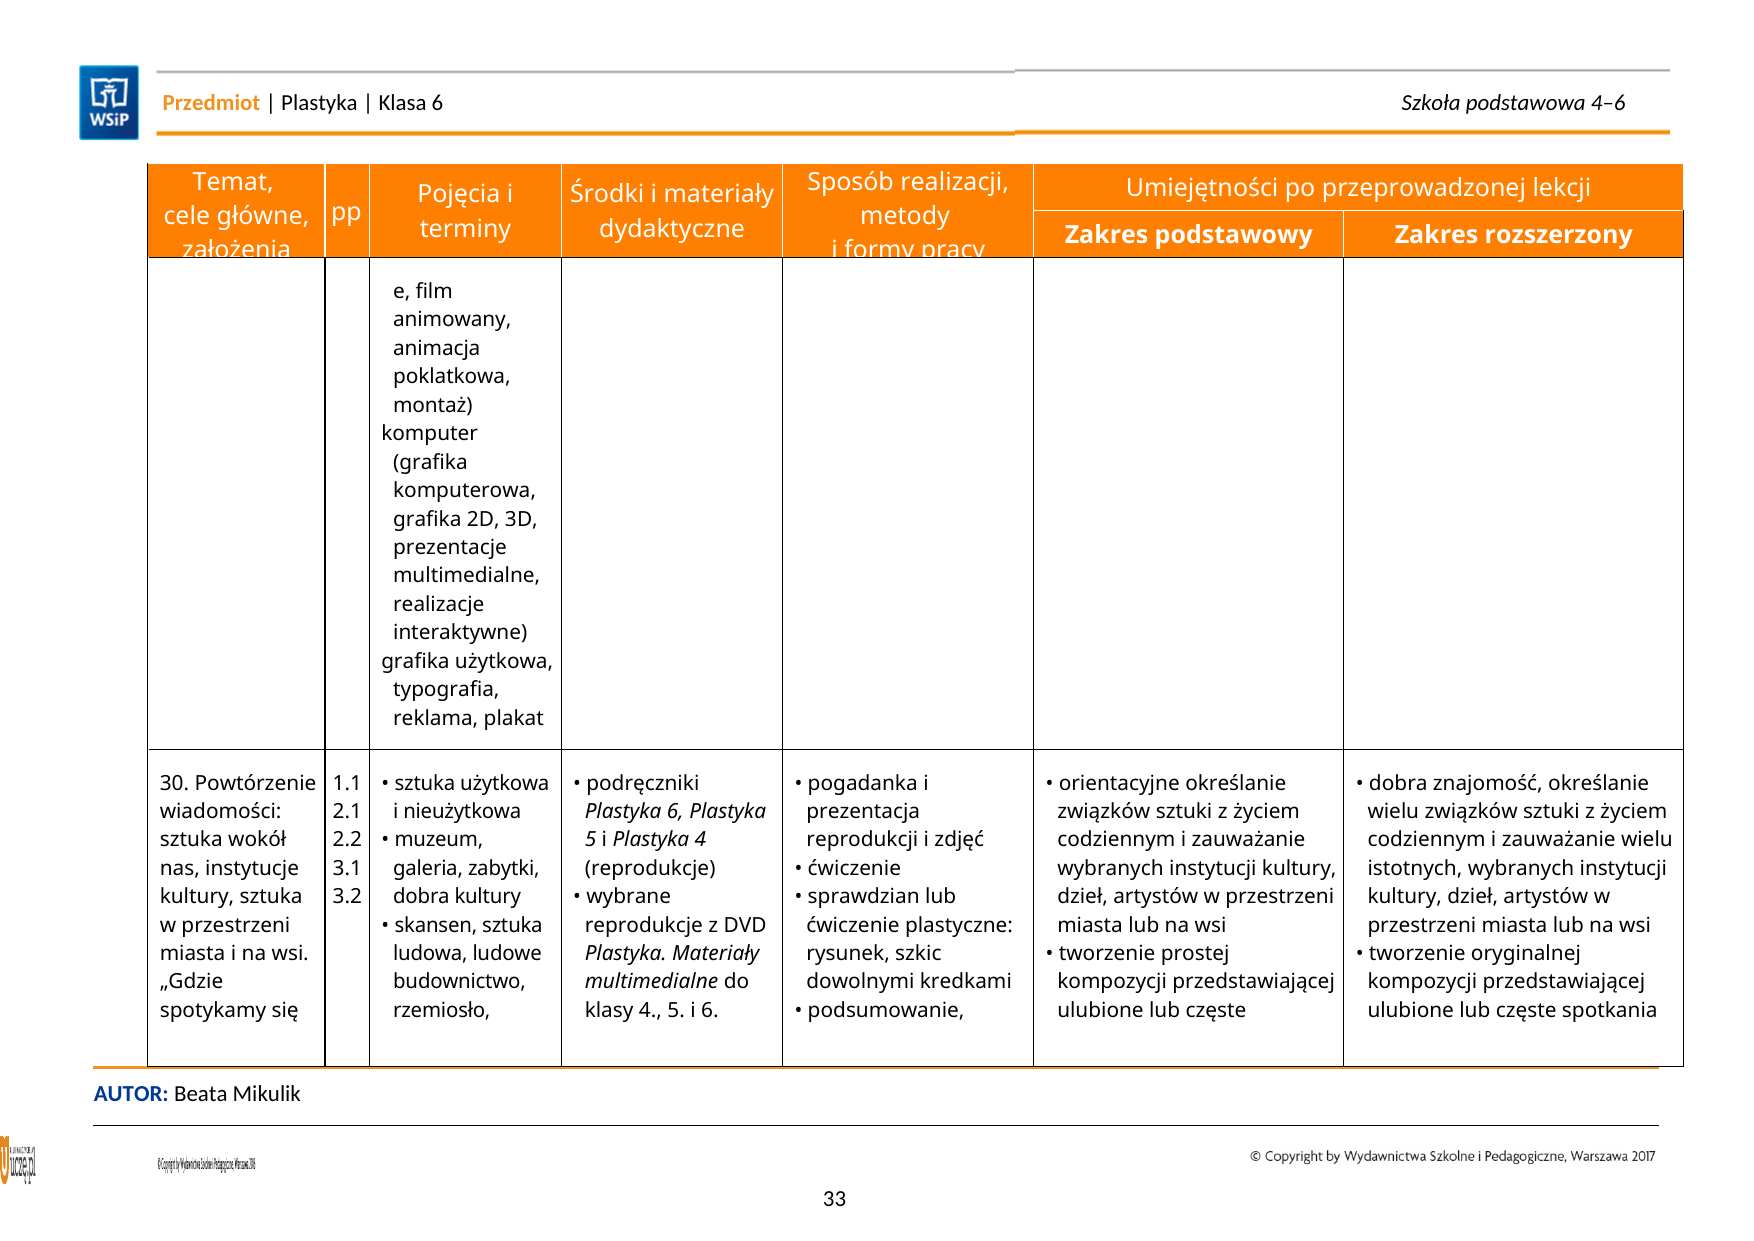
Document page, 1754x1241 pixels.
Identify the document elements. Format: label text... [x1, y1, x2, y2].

table_cell [1034, 258, 1343, 749]
table_cell [1344, 258, 1683, 749]
table_cell Zakres podstawowy [1034, 211, 1343, 257]
table_cell [148, 258, 324, 749]
table_header Pojęcia i terminy [370, 164, 561, 257]
table_cell 1.1 2.1 2.2 3.1 3.2 [326, 750, 369, 1066]
table_cell [326, 258, 369, 749]
table_header Temat, cele główne, założenia [148, 164, 324, 257]
table_header pp [326, 164, 369, 257]
table_header Środki i materiały dydaktyczne [562, 164, 782, 257]
table_header Umiejętności po przeprowadzonej lekcji [1034, 164, 1683, 210]
table_cell [783, 258, 1033, 749]
table_cell Zakres rozszerzony [1344, 211, 1683, 257]
picture [0, 6, 1671, 164]
table_cell [562, 258, 782, 749]
table_header Sposób realizacji, metody i formy pracy [783, 164, 1033, 257]
table_cell 30. Powtórzenie wiadomości: sztuka wokół nas, instytucje kultury, sztuka w przestrzeni miasta i na wsi. „Gdzie spotykamy się ze sztuką” [148, 750, 324, 1066]
picture [1242, 1139, 1668, 1185]
